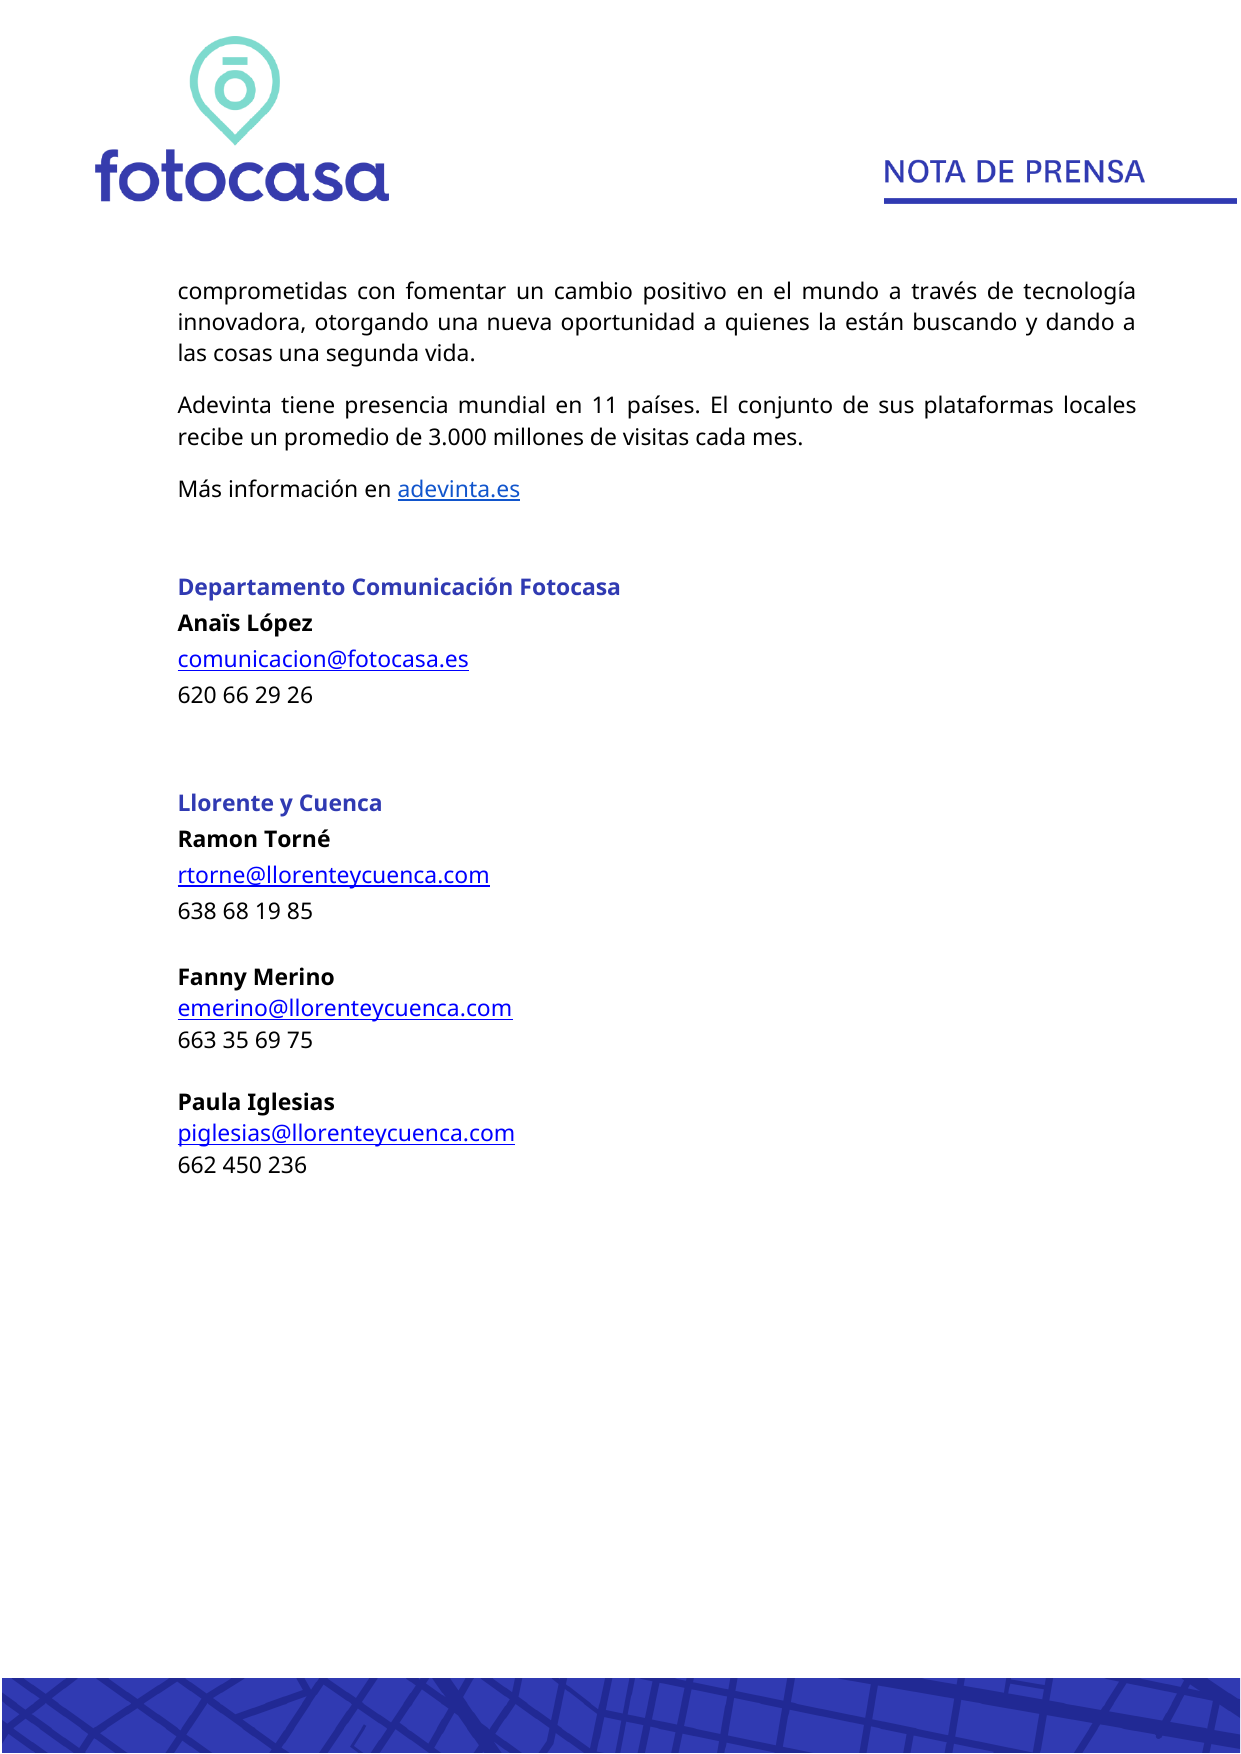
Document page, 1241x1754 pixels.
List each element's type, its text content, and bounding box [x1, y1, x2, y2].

text piglesias@llorenteycuenca.com [177, 1117, 1138, 1149]
text Paula Iglesias [177, 1086, 1138, 1117]
text 662 450 236 [177, 1149, 1138, 1180]
text Anaïs López [177, 607, 1138, 638]
text Llorente y Cuenca [177, 787, 1138, 818]
text 638 68 19 85 [177, 895, 1138, 926]
picture [2, 1678, 1241, 1753]
text 663 35 69 75 [177, 1024, 1138, 1055]
picture [0, 36, 1237, 204]
text Fanny Merino [177, 961, 1138, 992]
text rtorne@llorenteycuenca.com [177, 859, 1138, 890]
text Ramon Torné [177, 823, 1138, 854]
text Más información en adevinta.es [177, 473, 1138, 504]
text 620 66 29 26 [177, 679, 1138, 710]
text emerino@llorenteycuenca.com [177, 992, 1138, 1024]
text Departamento Comunicación Fotocasa [177, 571, 1138, 602]
text Adevinta tiene presencia mundial en 11 países. El conjunto de sus plataformas locales recibe un promedio de 3.000 millones de visitas cada mes. [177, 389, 1138, 452]
text comunicacion@fotocasa.es [177, 643, 1138, 674]
